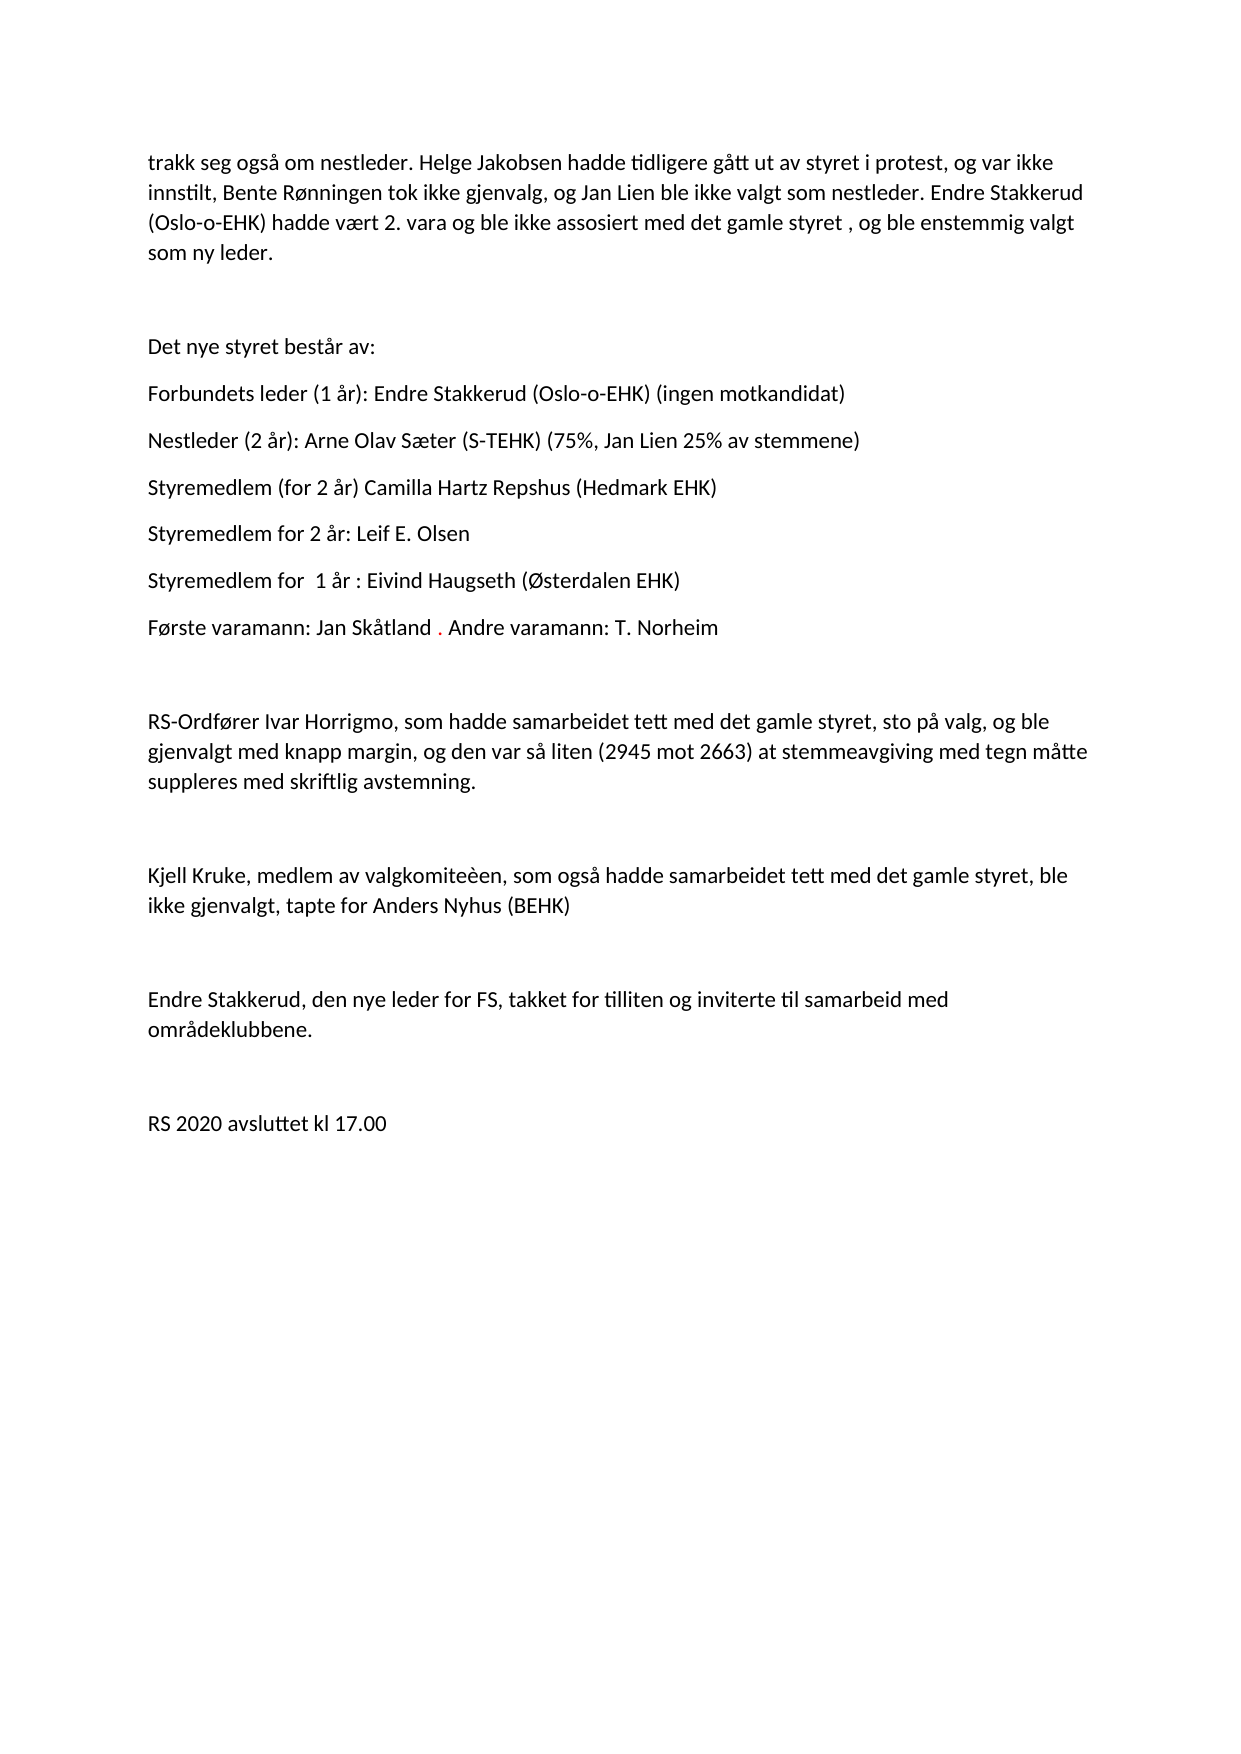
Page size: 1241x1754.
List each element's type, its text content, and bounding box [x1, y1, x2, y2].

text Nestleder (2 år): Arne Olav Sæter (S-TEHK) (75%, Jan Lien 25% av stemmene) [148, 426, 1093, 454]
text Endre Stakkerud, den nye leder for FS, takket for tilliten og inviterte til samarbeid med områdeklubbene. [148, 985, 1093, 1043]
text Styremedlem (for 2 år) Camilla Hartz Repshus (Hedmark EHK) [148, 473, 1093, 501]
text Styremedlem for 1 år : Eivind Haugseth (Østerdalen EHK) [148, 566, 1093, 594]
text Kjell Kruke, medlem av valgkomiteèen, som også hadde samarbeidet tett med det gamle styret, ble ikke gjenvalgt, tapte for Anders Nyhus (BEHK) [148, 861, 1093, 919]
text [148, 148, 1093, 266]
text Forbundets leder (1 år): Endre Stakkerud (Oslo-o-EHK) (ingen motkandidat) [148, 379, 1093, 407]
text RS 2020 avsluttet kl 17.00 [148, 1109, 1093, 1137]
text Det nye styret består av: [148, 332, 1093, 360]
text Første varamann: Jan Skåtland . Andre varamann: T. Norheim [148, 613, 1093, 641]
text Styremedlem for 2 år: Leif E. Olsen [148, 519, 1093, 547]
text RS-Ordfører Ivar Horrigmo, som hadde samarbeidet tett med det gamle styret, sto på valg, og ble gjenvalgt med knapp margin, og den var så liten (2945 mot 2663) at stemmeavgiving med tegn måtte suppleres med skriftlig avstemning. [148, 707, 1093, 795]
